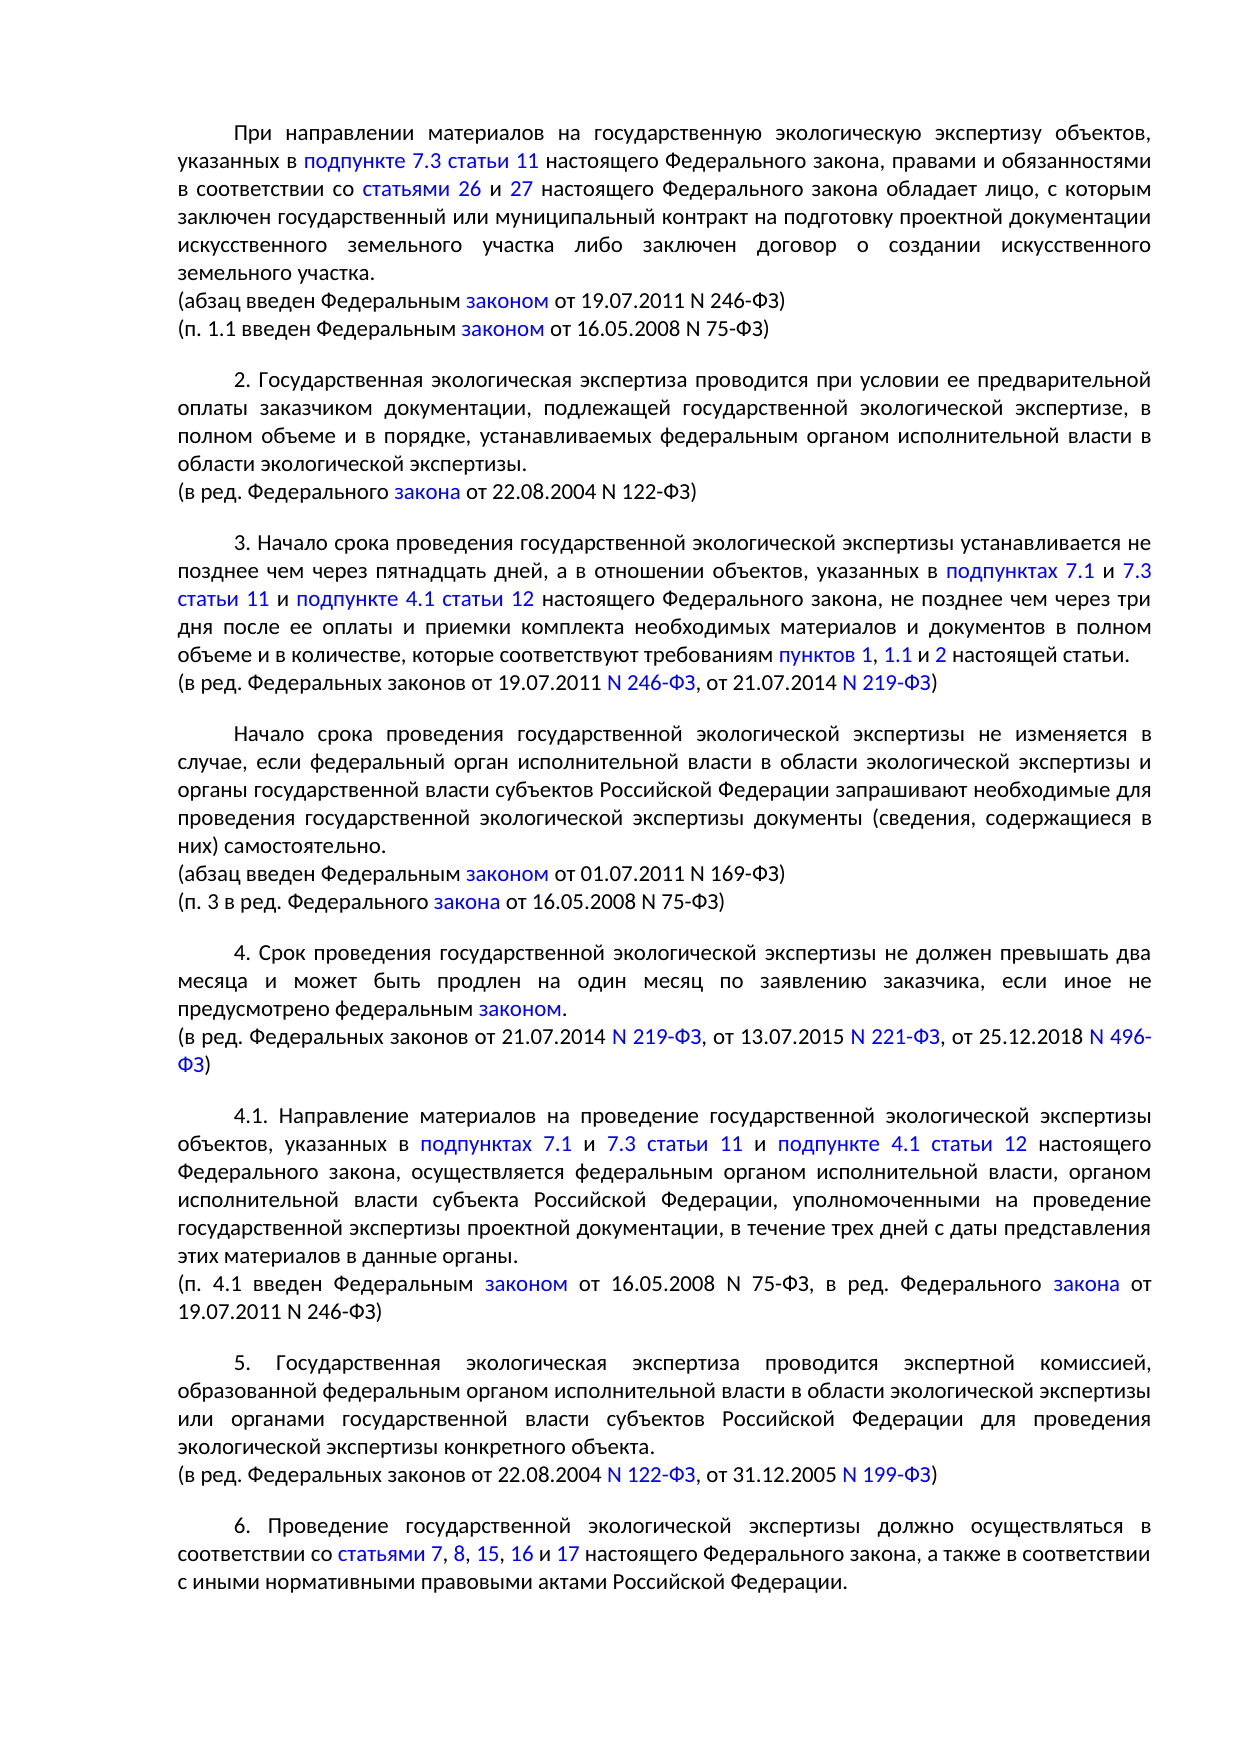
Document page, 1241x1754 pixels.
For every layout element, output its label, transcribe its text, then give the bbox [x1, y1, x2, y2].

text 4. Срок проведения государственной экологической экспертизы не должен превышать два месяца и может быть продлен на один месяц по заявлению заказчика, если иное не предусмотрено федеральным законом. [177, 938, 1152, 1022]
text 6. Проведение государственной экологической экспертизы должно осуществляться в соответствии со статьями 7, 8, 15, 16 и 17 настоящего Федерального закона, а также в соответствии с иными нормативными правовыми актами Российской Федерации. [177, 1511, 1152, 1596]
text 3. Начало срока проведения государственной экологической экспертизы устанавливается не позднее чем через пятнадцать дней, а в отношении объектов, указанных в подпунктах 7.1 и 7.3 статьи 11 и подпункте 4.1 статьи 12 настоящего Федерального закона, не позднее чем через три дня после ее оплаты и приемки комплекта необходимых материалов и документов в полном объеме и в количестве, которые соответствуют требованиям пунктов 1, 1.1 и 2 настоящей статьи. [177, 528, 1152, 668]
text (п. 1.1 введен Федеральным законом от 16.05.2008 N 75-ФЗ) [177, 314, 1152, 342]
text 4.1. Направление материалов на проведение государственной экологической экспертизы объектов, указанных в подпунктах 7.1 и 7.3 статьи 11 и подпункте 4.1 статьи 12 настоящего Федерального закона, осуществляется федеральным органом исполнительной власти, органом исполнительной власти субъекта Российской Федерации, уполномоченными на проведение государственной экспертизы проектной документации, в течение трех дней с даты представления этих материалов в данные органы. [177, 1101, 1152, 1269]
text (в ред. Федеральных законов от 22.08.2004 N 122-ФЗ, от 31.12.2005 N 199-ФЗ) [177, 1461, 1152, 1488]
text (абзац введен Федеральным законом от 01.07.2011 N 169-ФЗ) [177, 859, 1152, 887]
text (в ред. Федеральных законов от 21.07.2014 N 219-ФЗ, от 13.07.2015 N 221-ФЗ, от 25.12.2018 N 496-ФЗ) [177, 1022, 1152, 1078]
text (п. 4.1 введен Федеральным законом от 16.05.2008 N 75-ФЗ, в ред. Федерального закона от 19.07.2011 N 246-ФЗ) [177, 1269, 1152, 1326]
text При направлении материалов на государственную экологическую экспертизу объектов, указанных в подпункте 7.3 статьи 11 настоящего Федерального закона, правами и обязанностями в соответствии со статьями 26 и 27 настоящего Федерального закона обладает лицо, с которым заключен государственный или муниципальный контракт на подготовку проектной документации искусственного земельного участка либо заключен договор о создании искусственного земельного участка. [177, 118, 1152, 286]
text 2. Государственная экологическая экспертиза проводится при условии ее предварительной оплаты заказчиком документации, подлежащей государственной экологической экспертизе, в полном объеме и в порядке, устанавливаемых федеральным органом исполнительной власти в области экологической экспертизы. [177, 365, 1152, 477]
text (в ред. Федеральных законов от 19.07.2011 N 246-ФЗ, от 21.07.2014 N 219-ФЗ) [177, 668, 1152, 696]
text (абзац введен Федеральным законом от 19.07.2011 N 246-ФЗ) [177, 286, 1152, 314]
text 5. Государственная экологическая экспертиза проводится экспертной комиссией, образованной федеральным органом исполнительной власти в области экологической экспертизы или органами государственной власти субъектов Российской Федерации для проведения экологической экспертизы конкретного объекта. [177, 1348, 1152, 1461]
text Начало срока проведения государственной экологической экспертизы не изменяется в случае, если федеральный орган исполнительной власти в области экологической экспертизы и органы государственной власти субъектов Российской Федерации запрашивают необходимые для проведения государственной экологической экспертизы документы (сведения, содержащиеся в них) самостоятельно. [177, 719, 1152, 859]
text (п. 3 в ред. Федерального закона от 16.05.2008 N 75-ФЗ) [177, 887, 1152, 915]
text (в ред. Федерального закона от 22.08.2004 N 122-ФЗ) [177, 477, 1152, 505]
